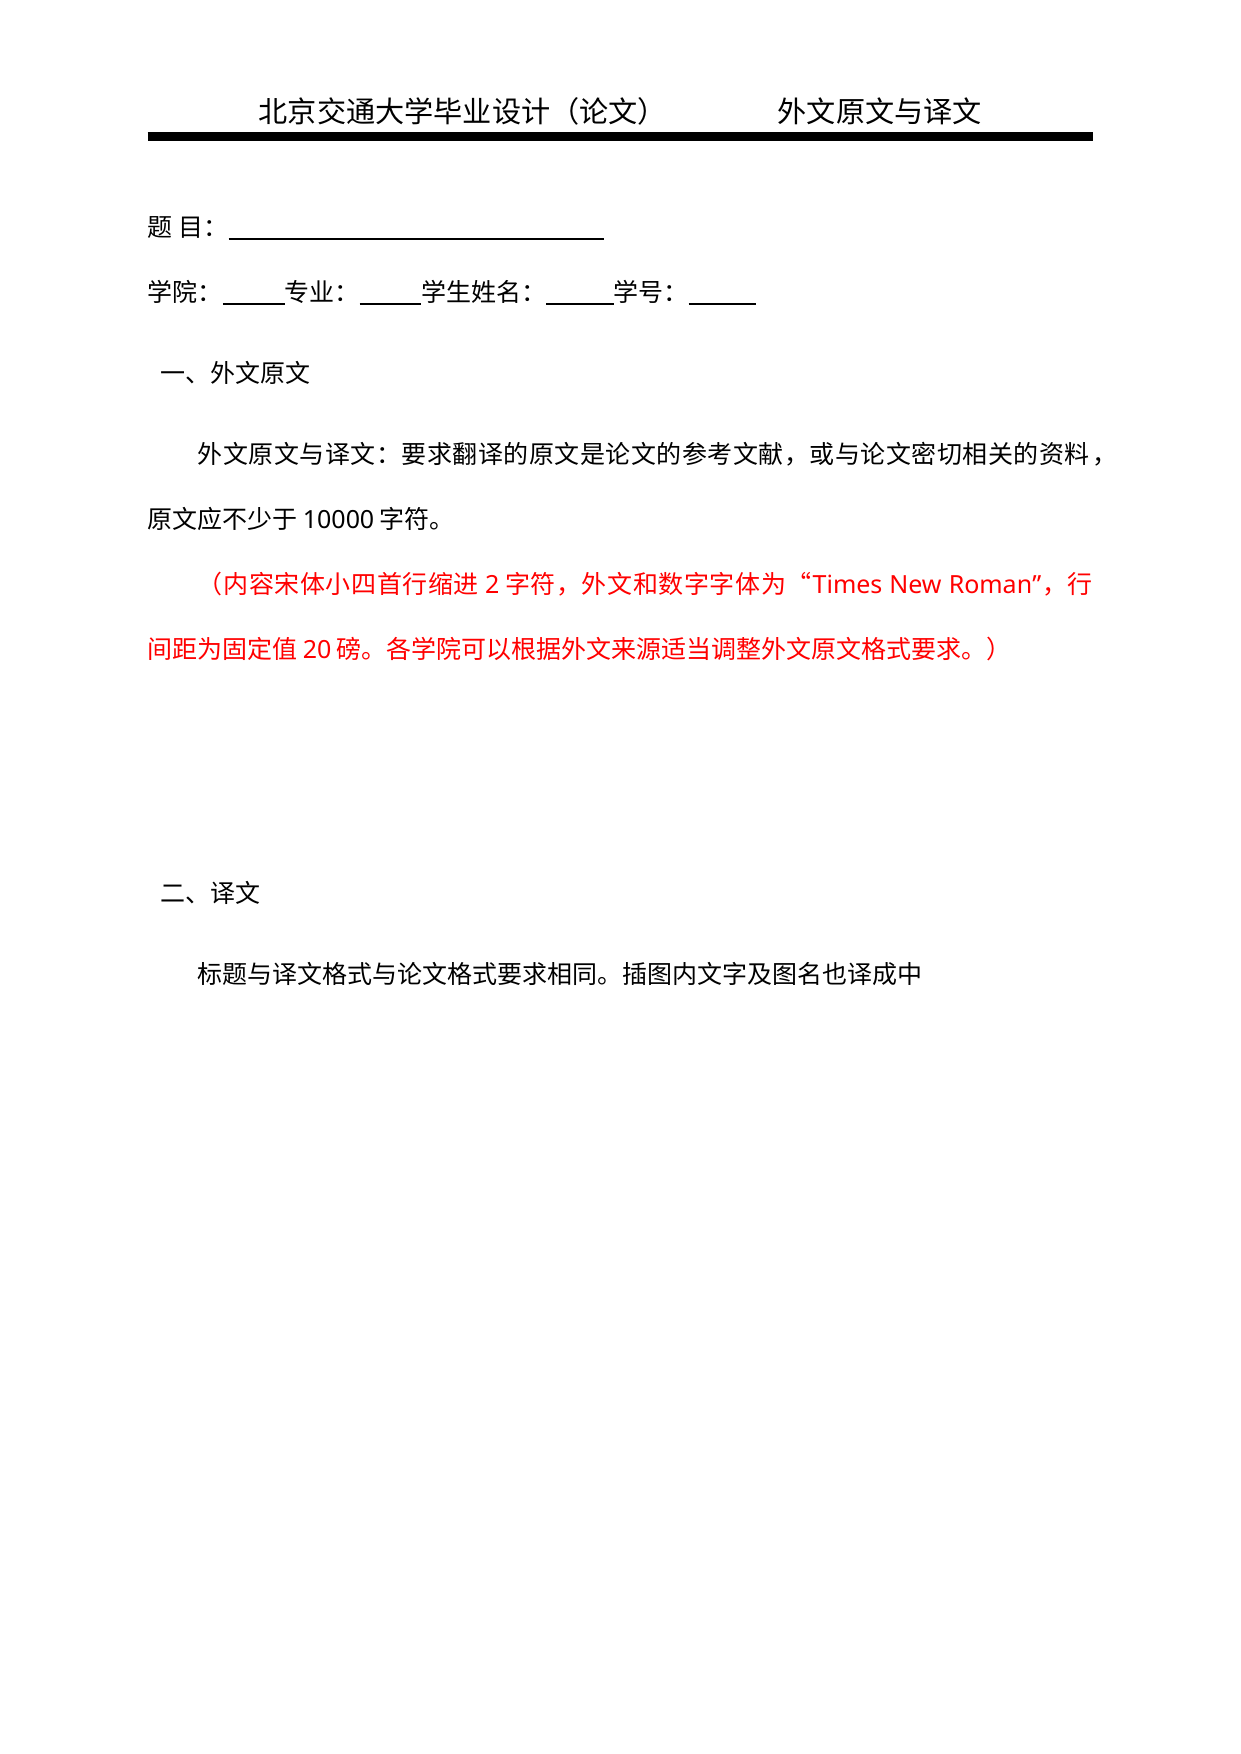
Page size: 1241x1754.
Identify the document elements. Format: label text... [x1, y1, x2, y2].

text 标题与译文格式与论文格式要求相同。插图内文字及图名也译成中 [148, 940, 1092, 1005]
text 外文原文与译文：要求翻译的原文是论文的参考文献，或与论文密切相关的资料，原文应不少于10000字符。 [148, 420, 1092, 550]
text 学院： 专业： 学生姓名： 学号： [148, 258, 1092, 323]
text 题 目： [148, 193, 1092, 258]
text 一、外文原文 [148, 339, 1092, 404]
text （内容宋体小四首行缩进2字符，外文和数字字体为“Times New Roman”，行间距为固定值20磅。各学院可以根据外文来源适当调整外文原文格式要求。） [148, 550, 1092, 680]
text 二、译文 [148, 859, 1092, 924]
